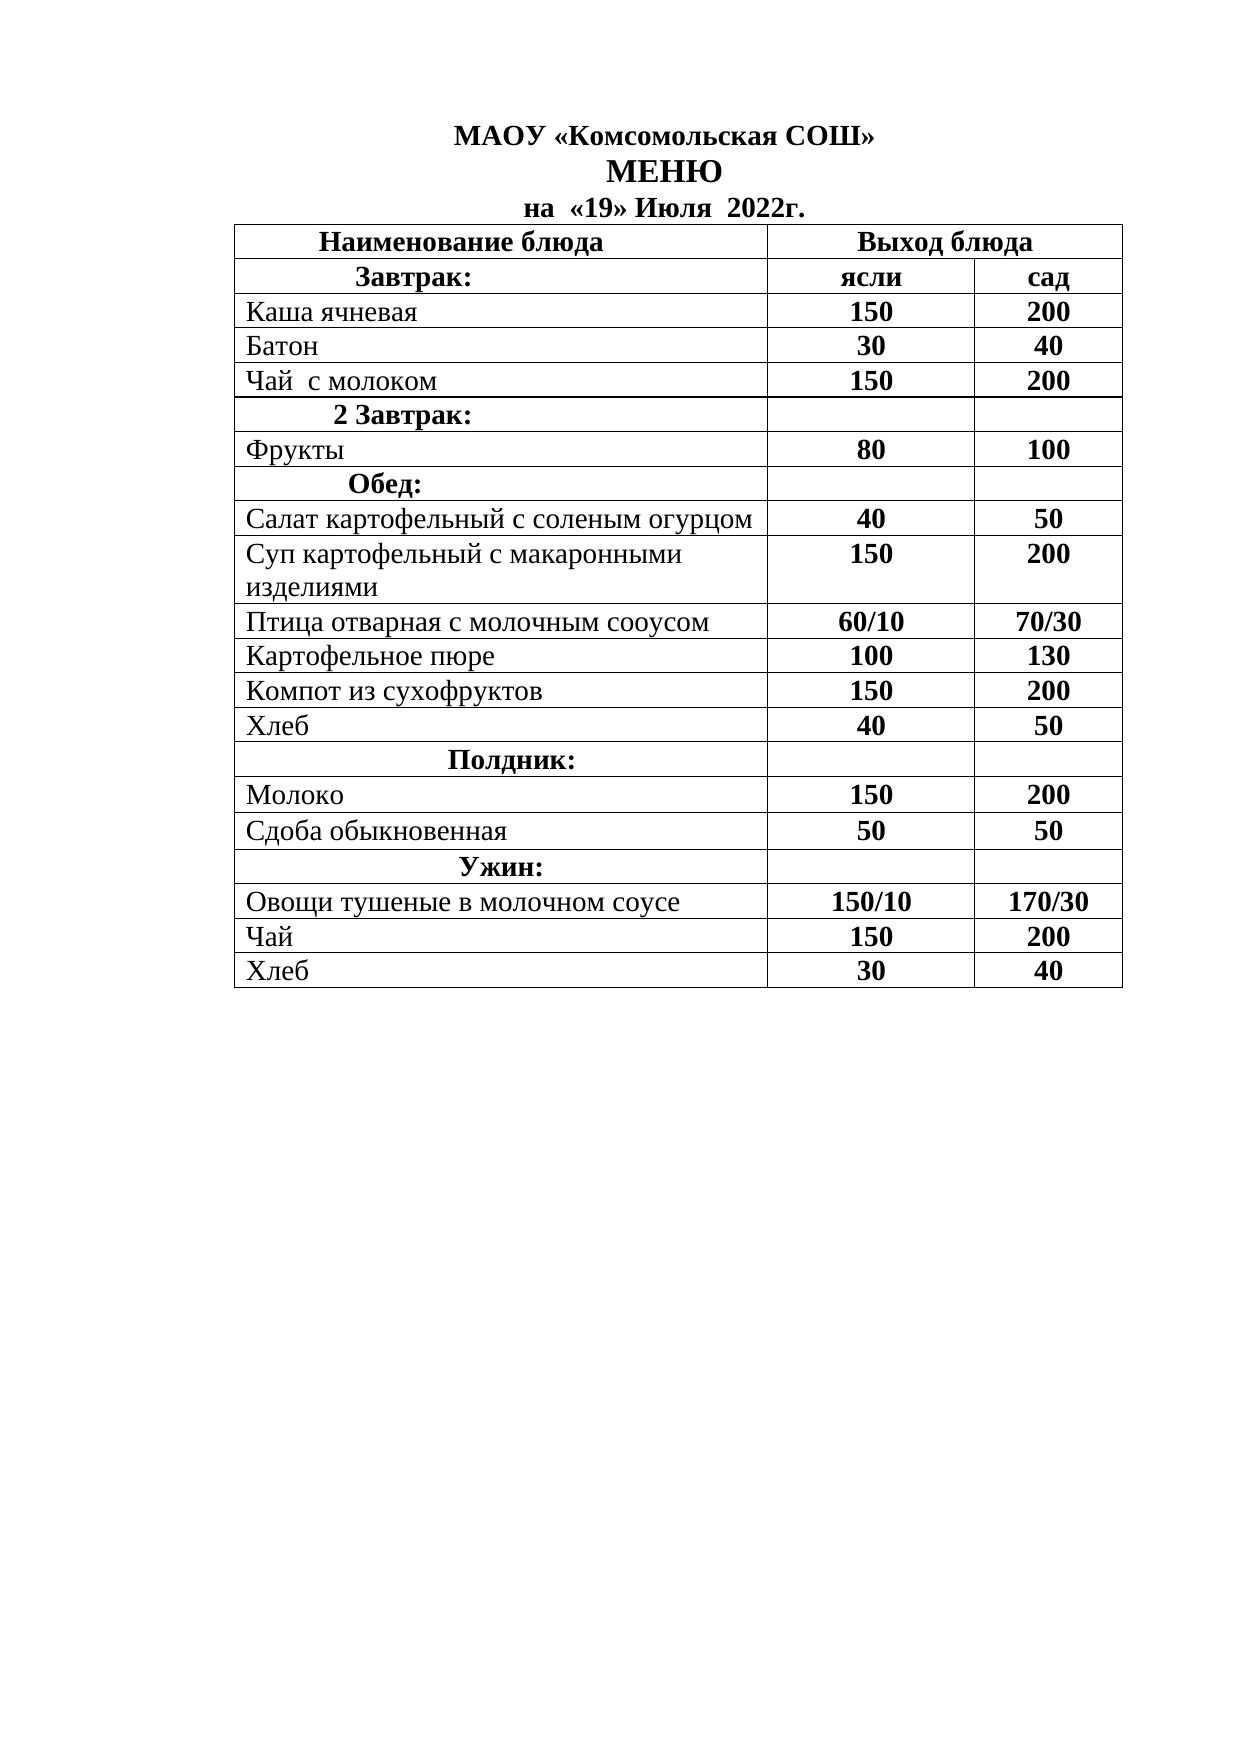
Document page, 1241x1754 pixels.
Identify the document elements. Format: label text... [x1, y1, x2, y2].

table_cell Обед: [235, 467, 767, 500]
table_cell 130 [975, 639, 1122, 672]
table_cell 40 [768, 501, 974, 535]
table_cell 2 Завтрак: [235, 398, 767, 431]
table_cell 30 [768, 953, 974, 987]
table_cell 200 [975, 673, 1122, 707]
table_cell [768, 742, 974, 776]
table_cell 150 [768, 777, 974, 812]
table_cell 150 [768, 294, 974, 327]
table_cell Компот из сухофруктов [235, 673, 767, 707]
table_cell 80 [768, 432, 974, 466]
table_cell сад [975, 259, 1122, 293]
table_cell 40 [768, 708, 974, 741]
table_cell 200 [975, 536, 1122, 603]
table_cell 60/10 [768, 604, 974, 637]
table_cell Салат картофельный с соленым огурцом [235, 501, 767, 535]
table_cell 50 [975, 708, 1122, 741]
table_cell [975, 398, 1122, 431]
table_cell Чай [235, 919, 767, 952]
table_cell 100 [768, 639, 974, 672]
table_cell 40 [975, 328, 1122, 362]
table_cell Молоко [235, 777, 767, 812]
table_cell Батон [235, 328, 767, 362]
table_cell [768, 850, 974, 883]
text МЕНЮ [177, 152, 1152, 190]
table_cell [768, 398, 974, 431]
table_cell 200 [975, 777, 1122, 812]
table_cell 150 [768, 363, 974, 396]
table_cell Сдоба обыкновенная [235, 813, 767, 848]
text МАОУ «Комсомольская СОШ» [177, 118, 1152, 152]
table_cell 200 [975, 363, 1122, 396]
table_cell Ужин: [235, 850, 767, 883]
text на «19» Июля 2022г. [177, 190, 1152, 223]
table_header Выход блюда [768, 225, 1122, 258]
table_cell 50 [975, 813, 1122, 848]
table_cell [975, 467, 1122, 500]
table_cell [975, 850, 1122, 883]
table_cell Полдник: [235, 742, 767, 776]
table_header Наименование блюда [235, 225, 767, 258]
table_cell Суп картофельный с макаронными изделиями [235, 536, 767, 603]
table_cell 30 [768, 328, 974, 362]
table_cell 150 [768, 673, 974, 707]
table_cell 50 [975, 501, 1122, 535]
table_cell [975, 742, 1122, 776]
table_cell 100 [975, 432, 1122, 466]
table_cell 170/30 [975, 884, 1122, 918]
table_cell 50 [768, 813, 974, 848]
table_cell Хлеб [235, 953, 767, 987]
table_cell 150/10 [768, 884, 974, 918]
table_cell 70/30 [975, 604, 1122, 637]
table_cell ясли [768, 259, 974, 293]
table_cell Чай с молоком [235, 363, 767, 396]
table_cell Овощи тушеные в молочном соусе [235, 884, 767, 918]
table_cell Фрукты [235, 432, 767, 466]
table_cell Хлеб [235, 708, 767, 741]
table_cell 150 [768, 536, 974, 603]
table_cell [768, 467, 974, 500]
table_cell Птица отварная с молочным сооусом [235, 604, 767, 637]
table_cell 150 [768, 919, 974, 952]
table_cell Каша ячневая [235, 294, 767, 327]
table_cell Картофельное пюре [235, 639, 767, 672]
table_cell 200 [975, 294, 1122, 327]
table_cell 200 [975, 919, 1122, 952]
table_cell Завтрак: [235, 259, 767, 293]
table_cell 40 [975, 953, 1122, 987]
